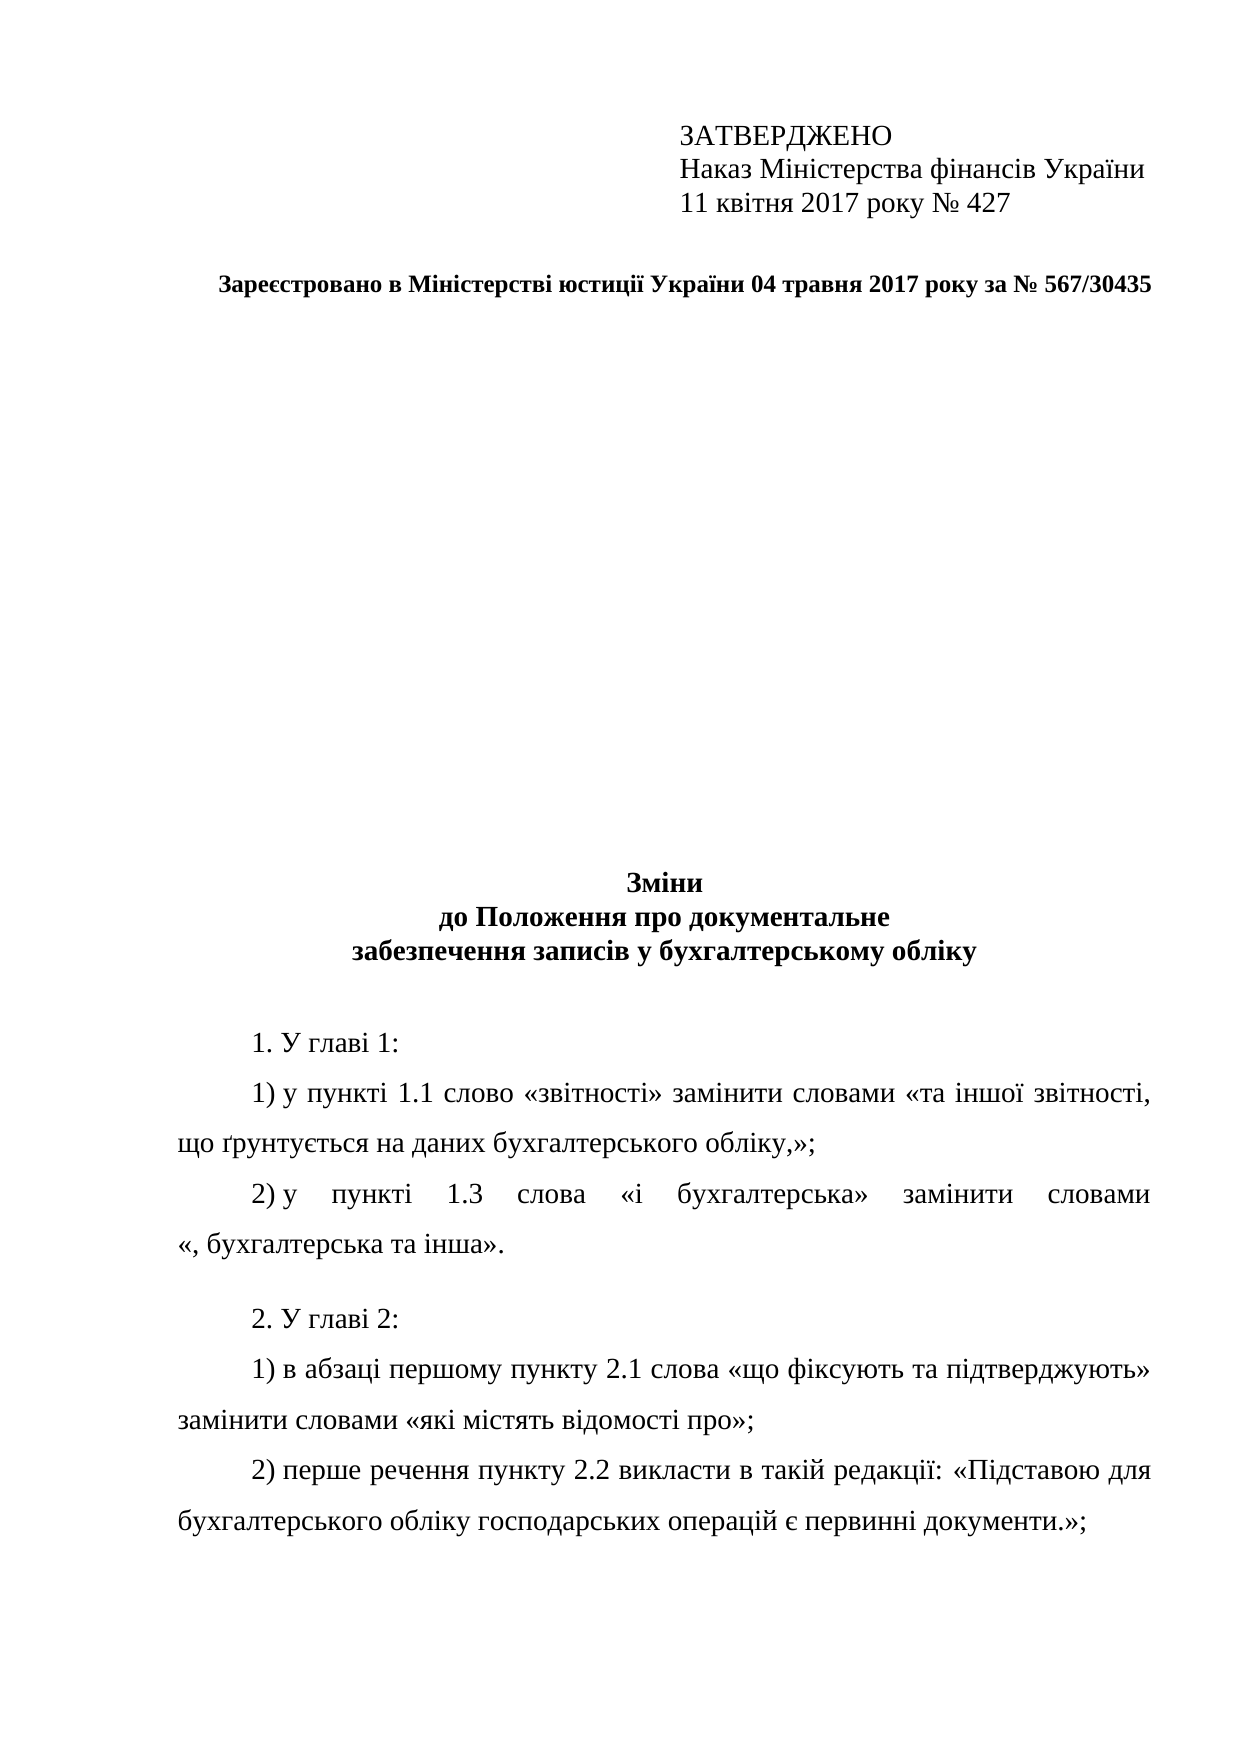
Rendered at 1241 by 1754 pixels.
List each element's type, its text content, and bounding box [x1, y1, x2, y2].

text 1. У главі 1: [177, 1025, 1152, 1058]
text 2) у пункті 1.3 слова «і бухгалтерська» замінити словами «, бухгалтерська та інша». [177, 1176, 1152, 1259]
text забезпечення записів у бухгалтерському обліку [177, 933, 1152, 966]
text 2) перше речення пункту 2.2 викласти в такій редакції: «Підставою для бухгалтерського обліку господарських операцій є первинні документи.»; [177, 1452, 1152, 1536]
text Наказ Міністерства фінансів України [679, 152, 1152, 185]
text 2. У главі 2: [177, 1301, 1152, 1335]
text до Положення про документальне [177, 899, 1152, 933]
text ЗАТВЕРДЖЕНО [679, 118, 1152, 152]
text 1) в абзаці першому пункту 2.1 слова «що фіксують та підтверджують» замінити словами «які містять відомості про»; [177, 1352, 1152, 1436]
text Зареєстровано в Міністерстві юстиції України 04 травня 2017 року за № 567/30435 [177, 269, 1152, 298]
text 1) у пункті 1.1 слово «звітності» замінити словами «та іншої звітності, що ґрунтується на даних бухгалтерського обліку,»; [177, 1075, 1152, 1159]
text 11 квітня 2017 року № 427 [679, 185, 1152, 219]
text Зміни [177, 866, 1152, 899]
